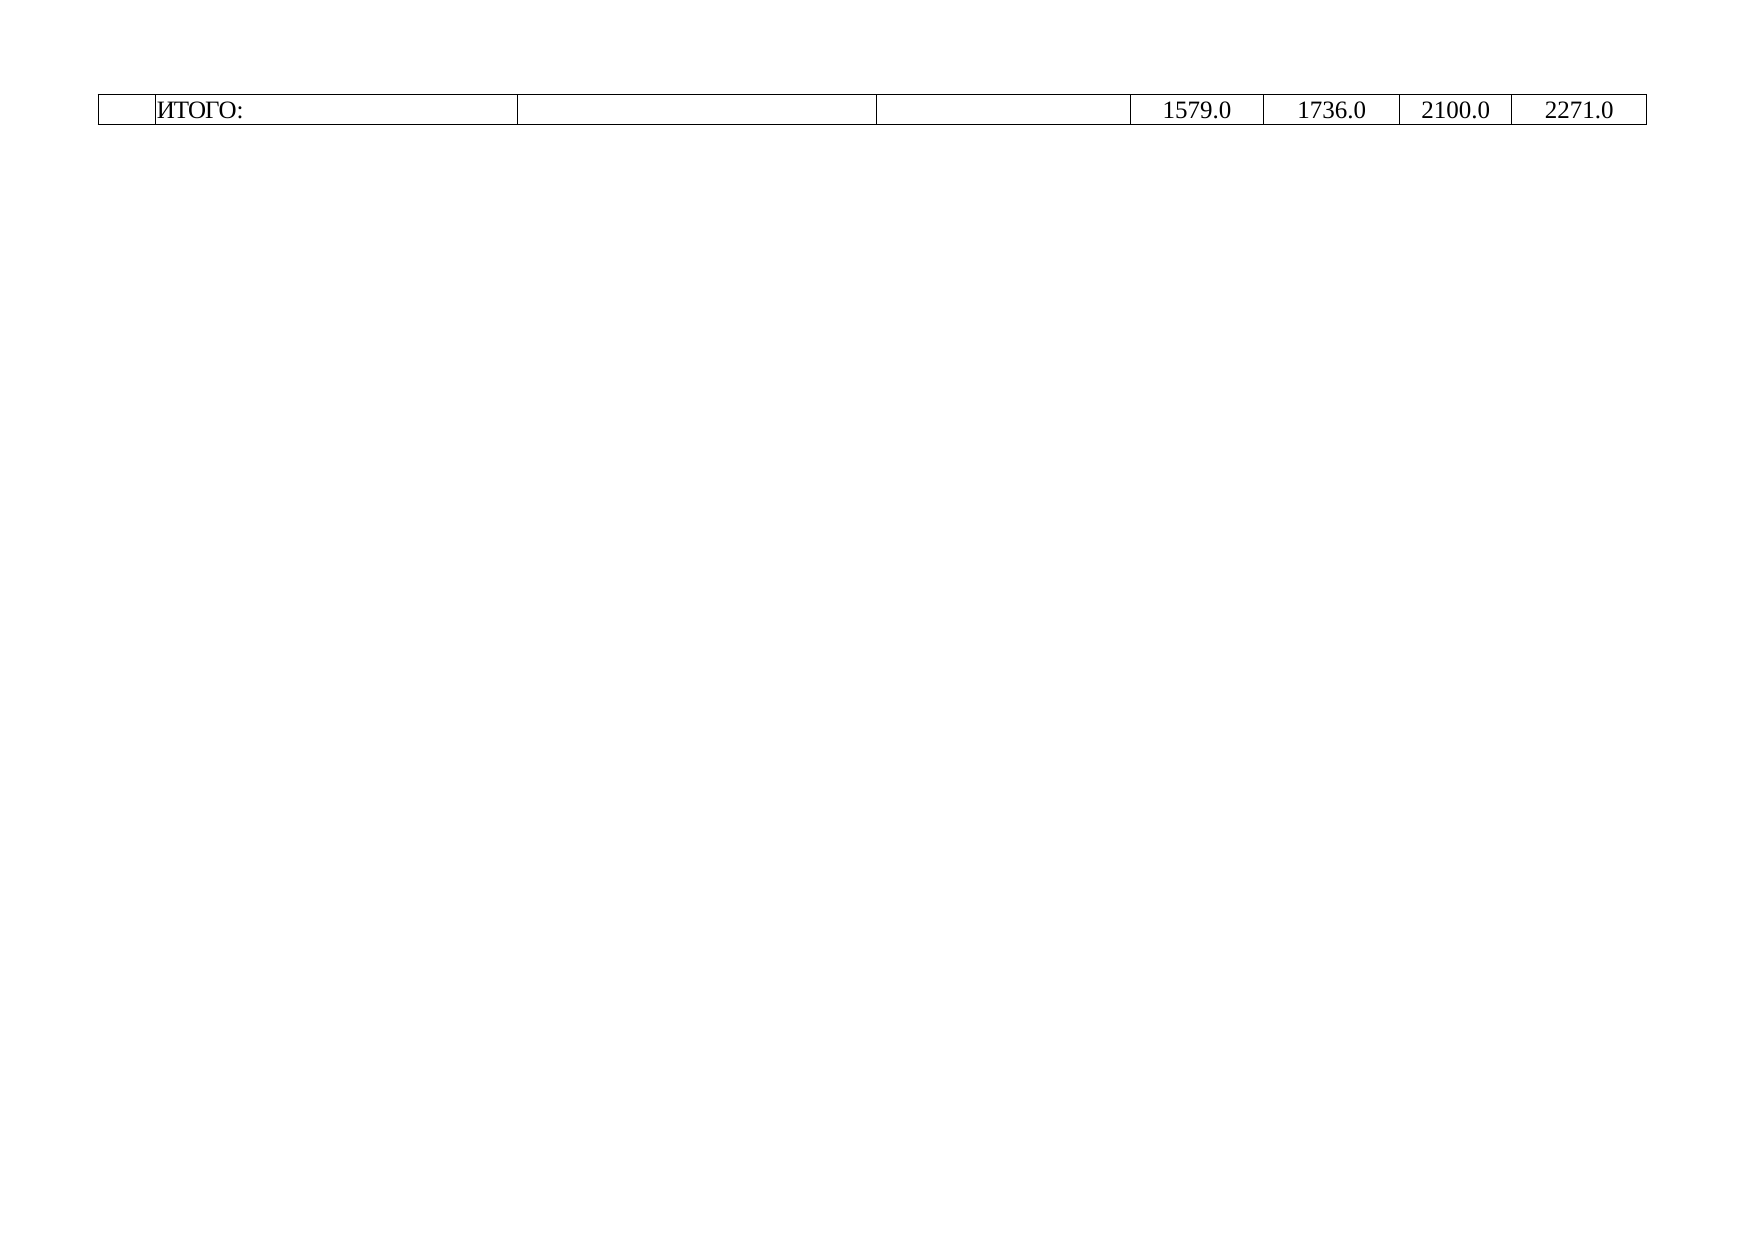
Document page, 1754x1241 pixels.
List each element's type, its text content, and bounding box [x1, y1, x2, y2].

table_cell [877, 95, 1130, 123]
table_cell 1579.0 [1131, 95, 1263, 123]
table_cell [518, 95, 876, 123]
table_cell 1736.0 [1264, 95, 1399, 123]
table_cell 2271.0 [1512, 95, 1646, 123]
table_cell [99, 95, 155, 123]
table_cell ИТОГО: [156, 95, 517, 123]
table_cell 2100.0 [1400, 95, 1511, 123]
